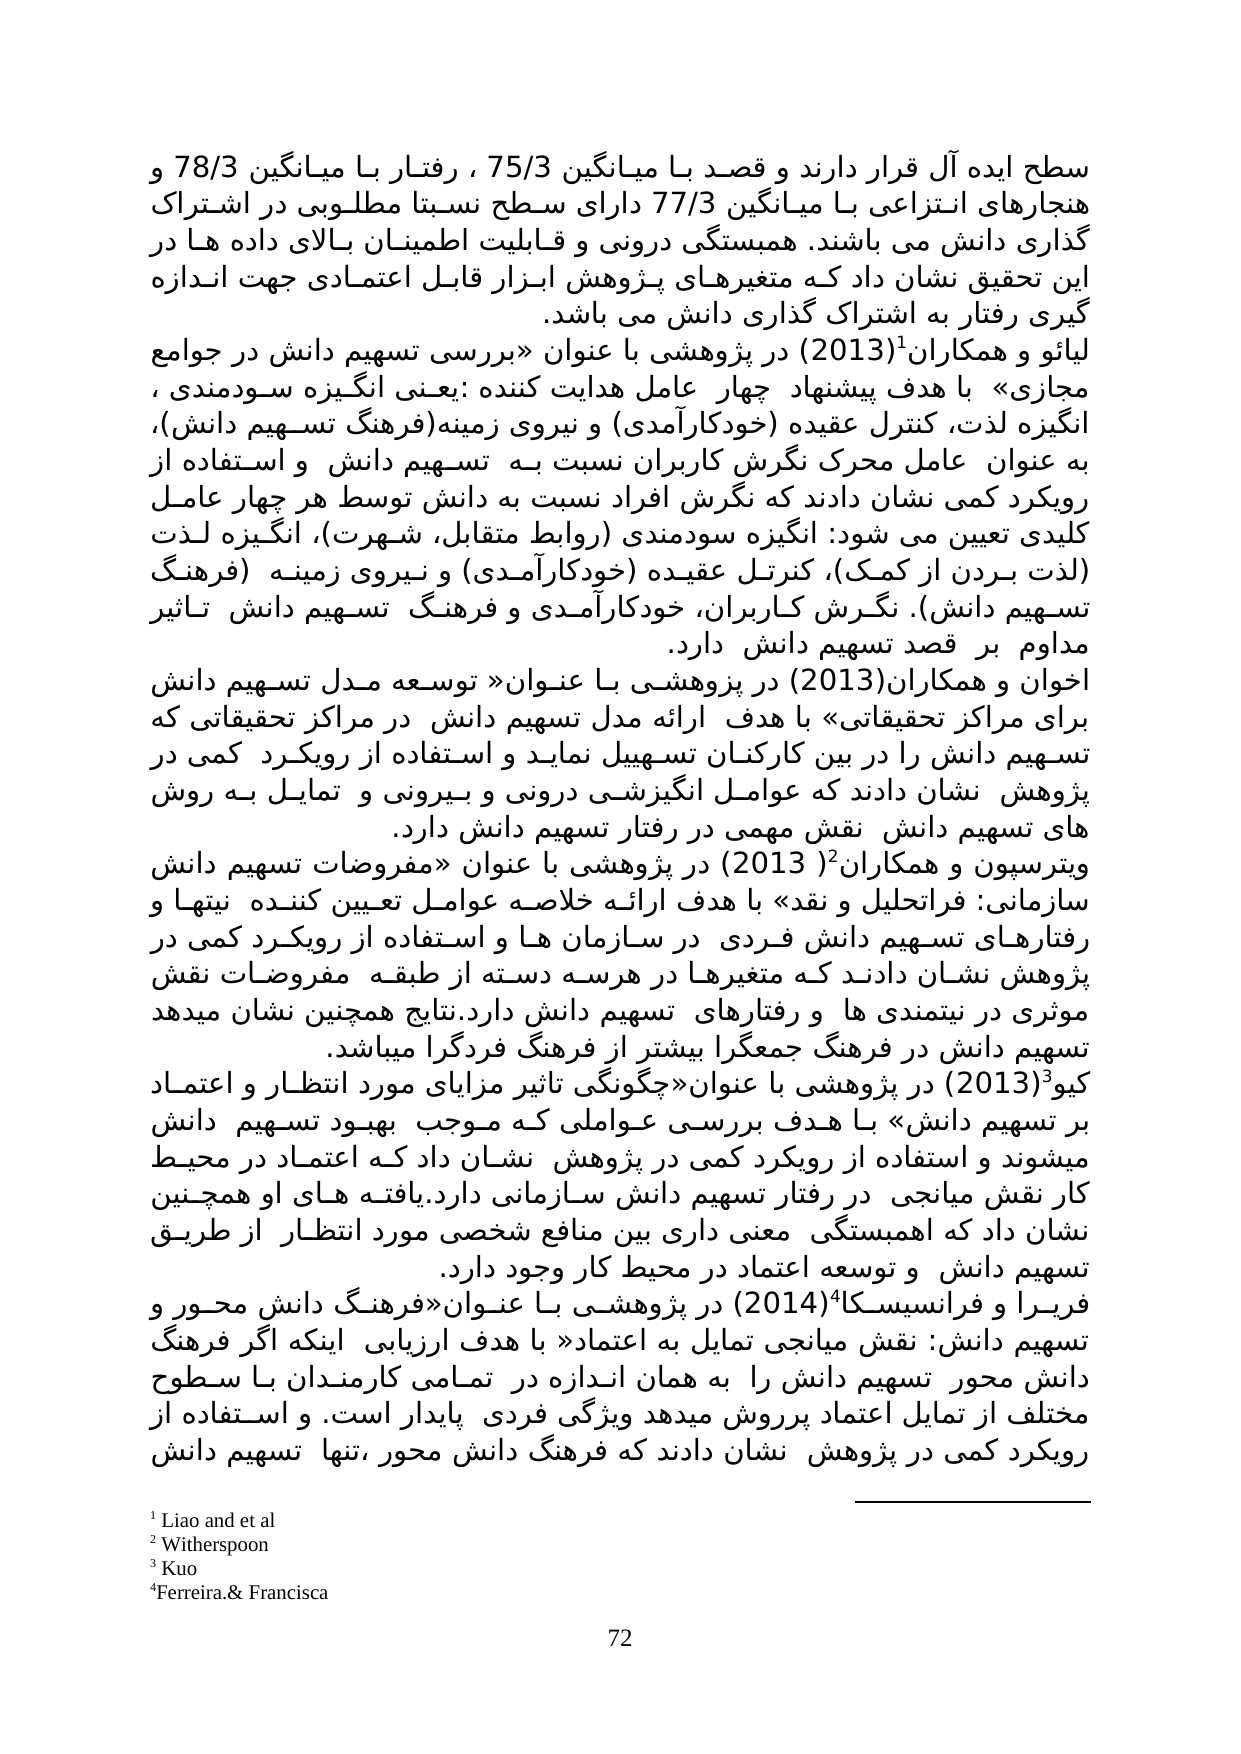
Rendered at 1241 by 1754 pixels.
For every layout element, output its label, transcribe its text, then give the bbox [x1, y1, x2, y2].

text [150, 1287, 1090, 1467]
text اخوان و همکاران(2013) در پزوهشی با عنوان« توسعه مدل تسهیم دانش برای مراکز تحقیقاتی» با هدف ارائه مدل تسهیم دانش در مراکز تحقیقاتی که تسهیم دانش را در بین کارکنان تسهییل نماید و استفاده از رویکرد کمی در پژوهش نشان دادند که عوامل انگیزشی درونی و بیرونی و تمایل به روش های تسهیم دانش نقش مهمی در رفتار تسهیم دانش دارد. [150, 663, 1090, 844]
text ویترسپون و همکاران( 2013) در پژوهشی با عنوان «مفروضات تسهیم دانش سازمانی: فراتحلیل و نقد» با هدف ارائه خلاصه عوامل تعیین کننده نیتها و رفتارهای تسهیم دانش فردی در سازمان ها و استفاده از رویکرد کمی در پژوهش نشان دادند که متغیرها در هرسه دسته از طبقه مفروضات نقش موثری در نیتمندی ها و رفتارهای تسهیم دانش دارد.نتایج همچنین نشان میدهد تسهیم دانش در فرهنگ جمعگرا بیشتر از فرهنگ فردگرا میباشد. [150, 847, 1090, 1064]
text کیو(2013) در پژوهشی با عنوان«چگونگی تاثیر مزایای مورد انتظار و اعتماد بر تسهیم دانش» با هدف بررسی عواملی که موجب بهبود تسهیم دانش میشوند و استفاده از رویکرد کمی در پژوهش نشان داد که اعتماد در محیط کار نقش میانجی در رفتار تسهیم دانش سازمانی دارد.یافته های او همچنین نشان داد که اهمبستگی معنی داری بین منافع شخصی مورد انتظار از طریق تسهیم دانش و توسعه اعتماد در محیط کار وجود دارد. [150, 1067, 1090, 1284]
text لیائو و همکاران(2013) در پژوهشی با عنوان «بررسی تسهیم دانش در جوامع مجازی» با هدف پیشنهاد چهار عامل هدایت کننده :یعنی انگیزه سودمندی ، انگیزه لذت، کنترل عقیده (خودکارآمدی) و نیروی زمینه(فرهنگ تسهیم دانش)، به عنوان عامل محرک نگرش کاربران نسبت به تسهیم دانش و استفاده از رویکرد کمی نشان دادند که نگرش افراد نسبت به دانش توسط هر چهار عامل کلیدی تعیین می شود: انگیزه سودمندی (روابط متقابل، شهرت)، انگیزه لذت (لذت بردن از کمک)، کنرتل عقیده (خودکارآمدی) و نیروی زمینه (فرهنگ تسهیم دانش). نگرش کاربران، خودکارآمدی و فرهنگ تسهیم دانش تاثیر مداوم بر قصد تسهیم دانش دارد. [150, 333, 1090, 661]
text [150, 150, 1090, 331]
